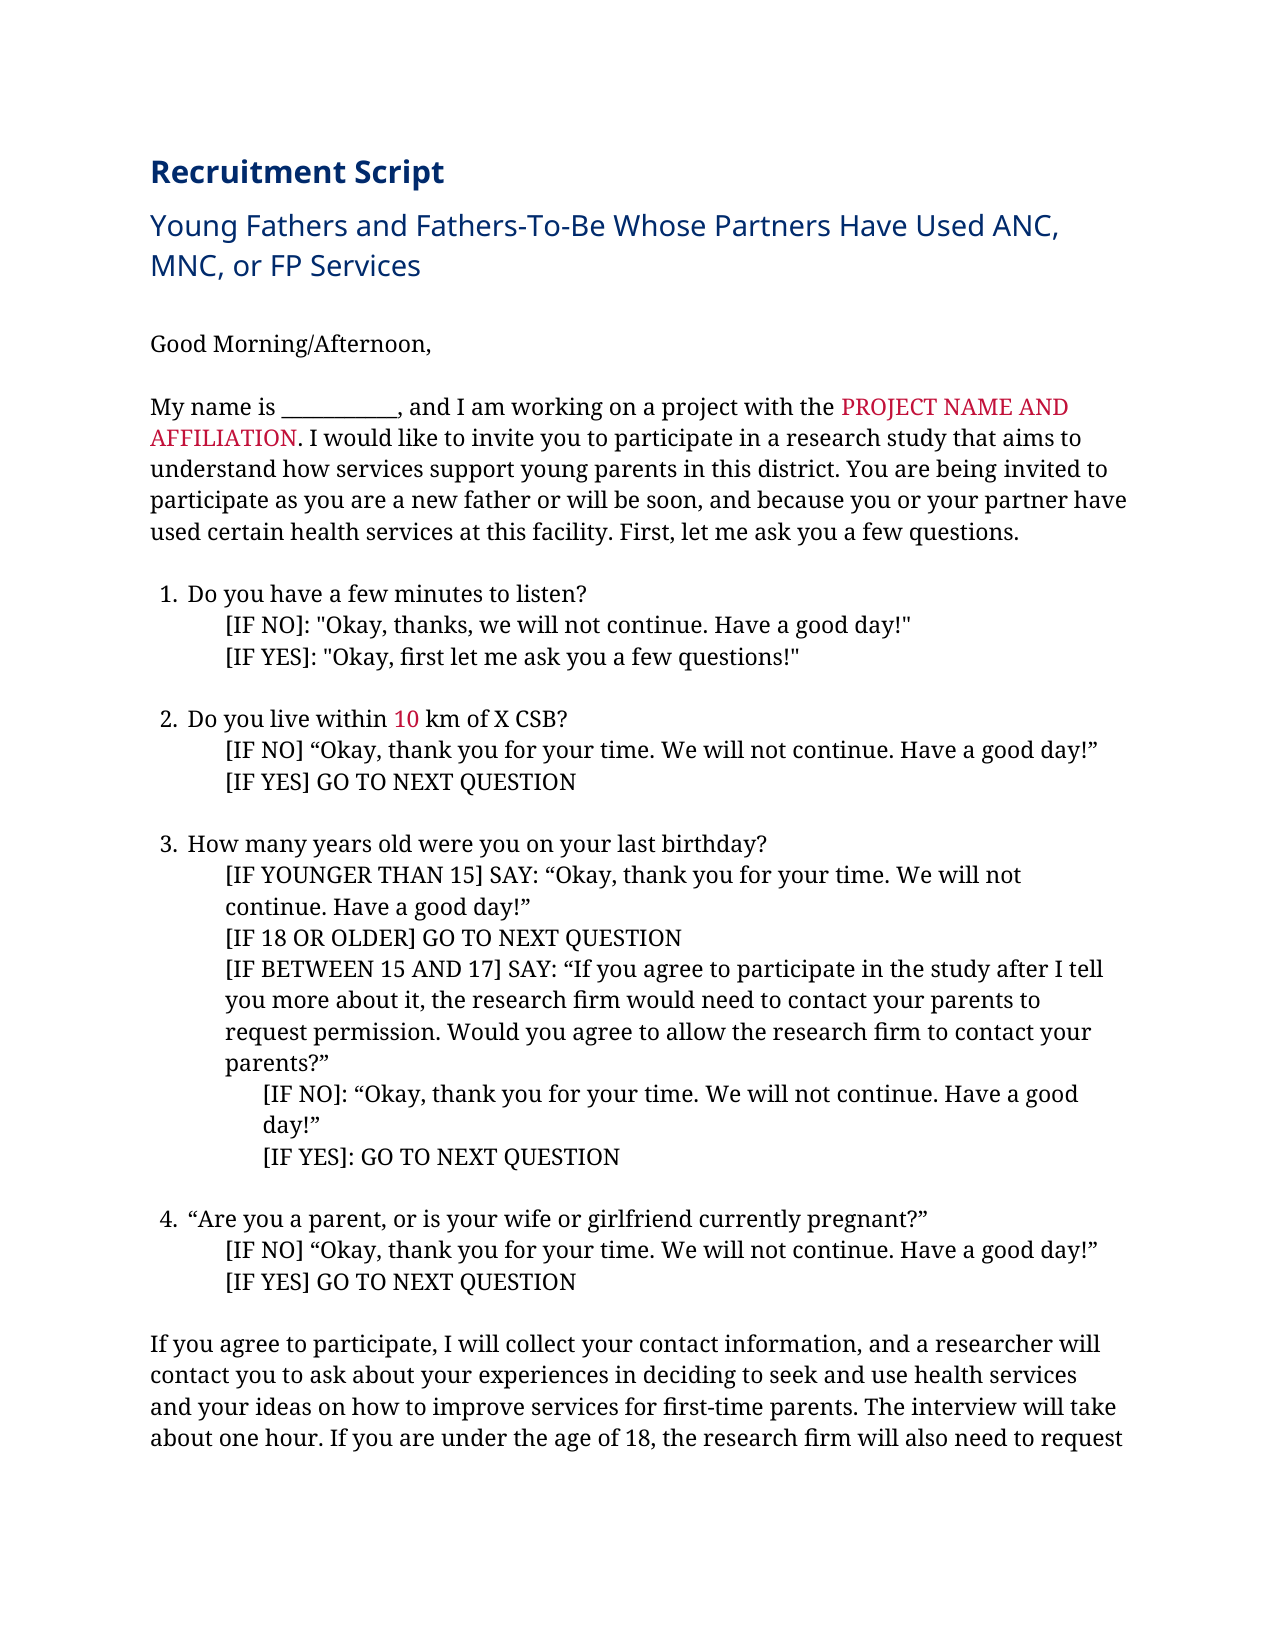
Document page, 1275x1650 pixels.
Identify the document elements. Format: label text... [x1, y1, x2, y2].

text Good Morning/Afternoon, [150, 328, 1125, 359]
text [IF NO]: "Okay, thanks, we will not continue. Have a good day!" [225, 609, 1125, 641]
text [IF BETWEEN 15 AND 17] SAY: “If you agree to participate in the study after I tell you more about it, the research firm would need to contact your parents to request permission. Would you agree to allow the research firm to contact your parents?” [225, 953, 1125, 1078]
list Do you have a few minutes to listen? [159, 578, 1125, 609]
text [IF 18 OR OLDER] GO TO NEXT QUESTION [225, 922, 1125, 953]
list “Are you a parent, or is your wife or girlfriend currently pregnant?” [159, 1203, 1125, 1234]
list Do you live within 10 km of X CSB? [159, 703, 1125, 734]
subtitle Young Fathers and Fathers-To-Be Whose Partners Have Used ANC, MNC, or FP Services [150, 205, 1125, 284]
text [150, 1328, 1125, 1453]
text [IF NO] “Okay, thank you for your time. We will not continue. Have a good day!” [225, 1234, 1125, 1266]
list [IF YES] GO TO NEXT QUESTION [225, 766, 1125, 797]
subtitle Recruitment Script [150, 150, 1125, 193]
text My name is ___________, and I am working on a project with the PROJECT NAME AND AFFILIATION. I would like to invite you to participate in a research study that aims to understand how services support young parents in this district. You are being invited to participate as you are a new father or will be soon, and because you or your partner have used certain health services at this facility. First, let me ask you a few questions. [150, 391, 1153, 547]
text [IF YOUNGER THAN 15] SAY: “Okay, thank you for your time. We will not continue. Have a good day!” [225, 859, 1125, 922]
text [IF NO]: “Okay, thank you for your time. We will not continue. Have a good day!” [262, 1078, 1125, 1141]
text [IF YES] GO TO NEXT QUESTION [225, 1266, 1125, 1297]
text [IF NO] “Okay, thank you for your time. We will not continue. Have a good day!” [225, 734, 1125, 766]
list How many years old were you on your last birthday? [159, 828, 1125, 859]
text [IF YES]: GO TO NEXT QUESTION [262, 1141, 1125, 1172]
text [IF YES]: "Okay, first let me ask you a few questions!" [225, 641, 1125, 672]
